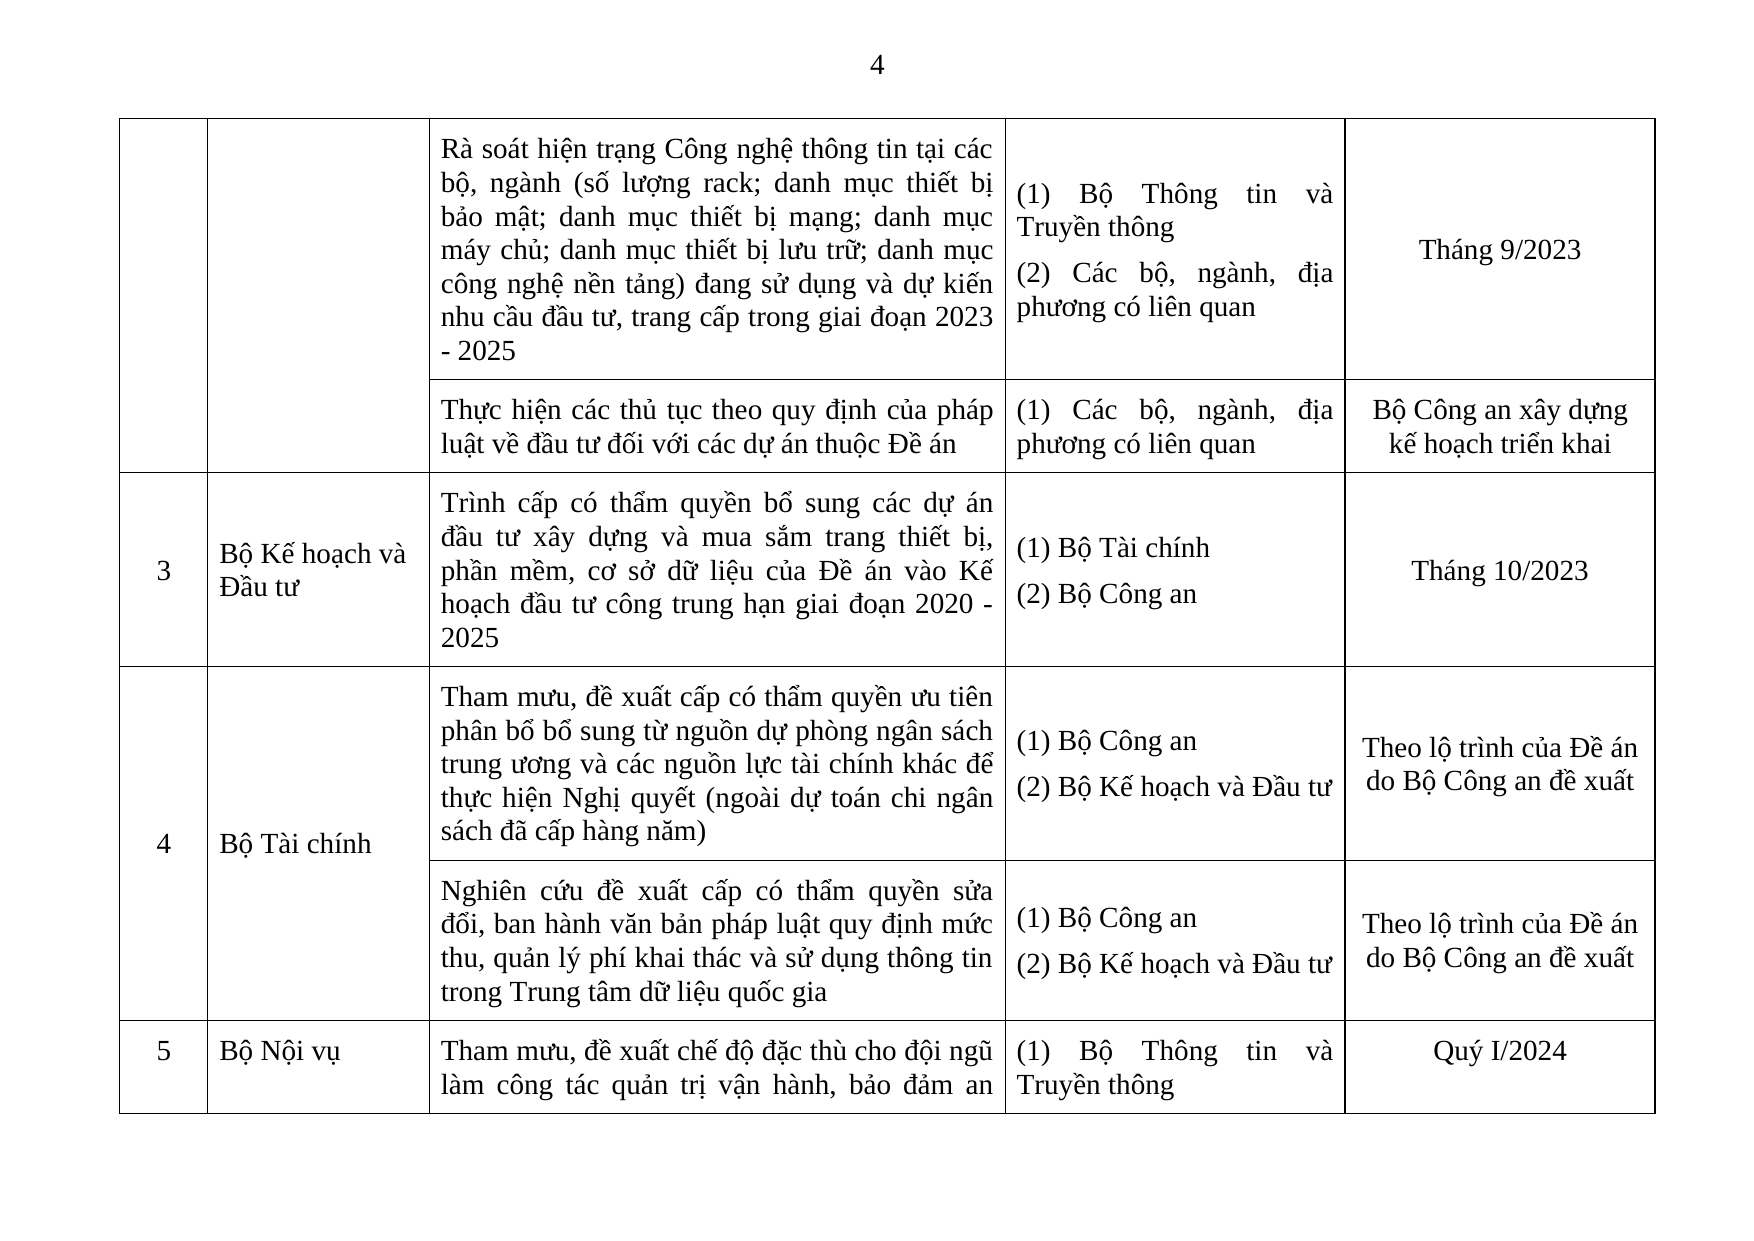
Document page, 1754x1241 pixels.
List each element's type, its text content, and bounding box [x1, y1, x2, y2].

table_cell Bộ Kế hoạch và Đầu tư [208, 473, 429, 666]
table_cell Thực hiện các thủ tục theo quy định của pháp luật về đầu tư đối với các dự án thuộc Đề án [430, 380, 1005, 472]
table_cell Nghiên cứu đề xuất cấp có thẩm quyền sửa đổi, ban hành văn bản pháp luật quy định mức thu, quản lý phí khai thác và sử dụng thông tin trong Trung tâm dữ liệu quốc gia [430, 861, 1005, 1020]
table_cell (1) Bộ Tài chính (2) Bộ Công an [1006, 473, 1344, 666]
table_cell Bộ Nội vụ [208, 1021, 429, 1113]
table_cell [1006, 1021, 1344, 1113]
table_cell Theo lộ trình của Đề án do Bộ Công an đề xuất [1346, 667, 1654, 859]
table_cell (1) Bộ Công an (2) Bộ Kế hoạch và Đầu tư [1006, 667, 1344, 859]
table_cell 3 [120, 473, 207, 666]
table_cell Quý I/2024 [1346, 1021, 1654, 1113]
table_cell Tham mưu, đề xuất cấp có thẩm quyền ưu tiên phân bổ bổ sung từ nguồn dự phòng ngân sách trung ương và các nguồn lực tài chính khác để thực hiện Nghị quyết (ngoài dự toán chi ngân sách đã cấp hàng năm) [430, 667, 1005, 859]
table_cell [430, 1021, 1005, 1113]
table_cell Bộ Công an xây dựng kế hoạch triển khai [1346, 380, 1654, 472]
table_cell Theo lộ trình của Đề án do Bộ Công an đề xuất [1346, 861, 1654, 1020]
table_cell Bộ Tài chính [208, 667, 429, 1020]
table_cell Tháng 9/2023 [1346, 119, 1654, 379]
table_cell 5 [120, 1021, 207, 1113]
table_cell Trình cấp có thẩm quyền bổ sung các dự án đầu tư xây dựng và mua sắm trang thiết bị, phần mềm, cơ sở dữ liệu của Đề án vào Kế hoạch đầu tư công trung hạn giai đoạn 2020 - 2025 [430, 473, 1005, 666]
table_cell Tháng 10/2023 [1346, 473, 1654, 666]
table_cell 4 [120, 667, 207, 1020]
table_cell (1) Các bộ, ngành, địa phương có liên quan [1006, 380, 1344, 472]
table_cell Rà soát hiện trạng Công nghệ thông tin tại các bộ, ngành (số lượng rack; danh mục thiết bị bảo mật; danh mục thiết bị mạng; danh mục máy chủ; danh mục thiết bị lưu trữ; danh mục công nghệ nền tảng) đang sử dụng và dự kiến nhu cầu đầu tư, trang cấp trong giai đoạn 2023 - 2025 [430, 119, 1005, 379]
table_cell (1) Bộ Công an (2) Bộ Kế hoạch và Đầu tư [1006, 861, 1344, 1020]
table_cell (1) Bộ Thông tin và Truyền thông (2) Các bộ, ngành, địa phương có liên quan [1006, 119, 1344, 379]
